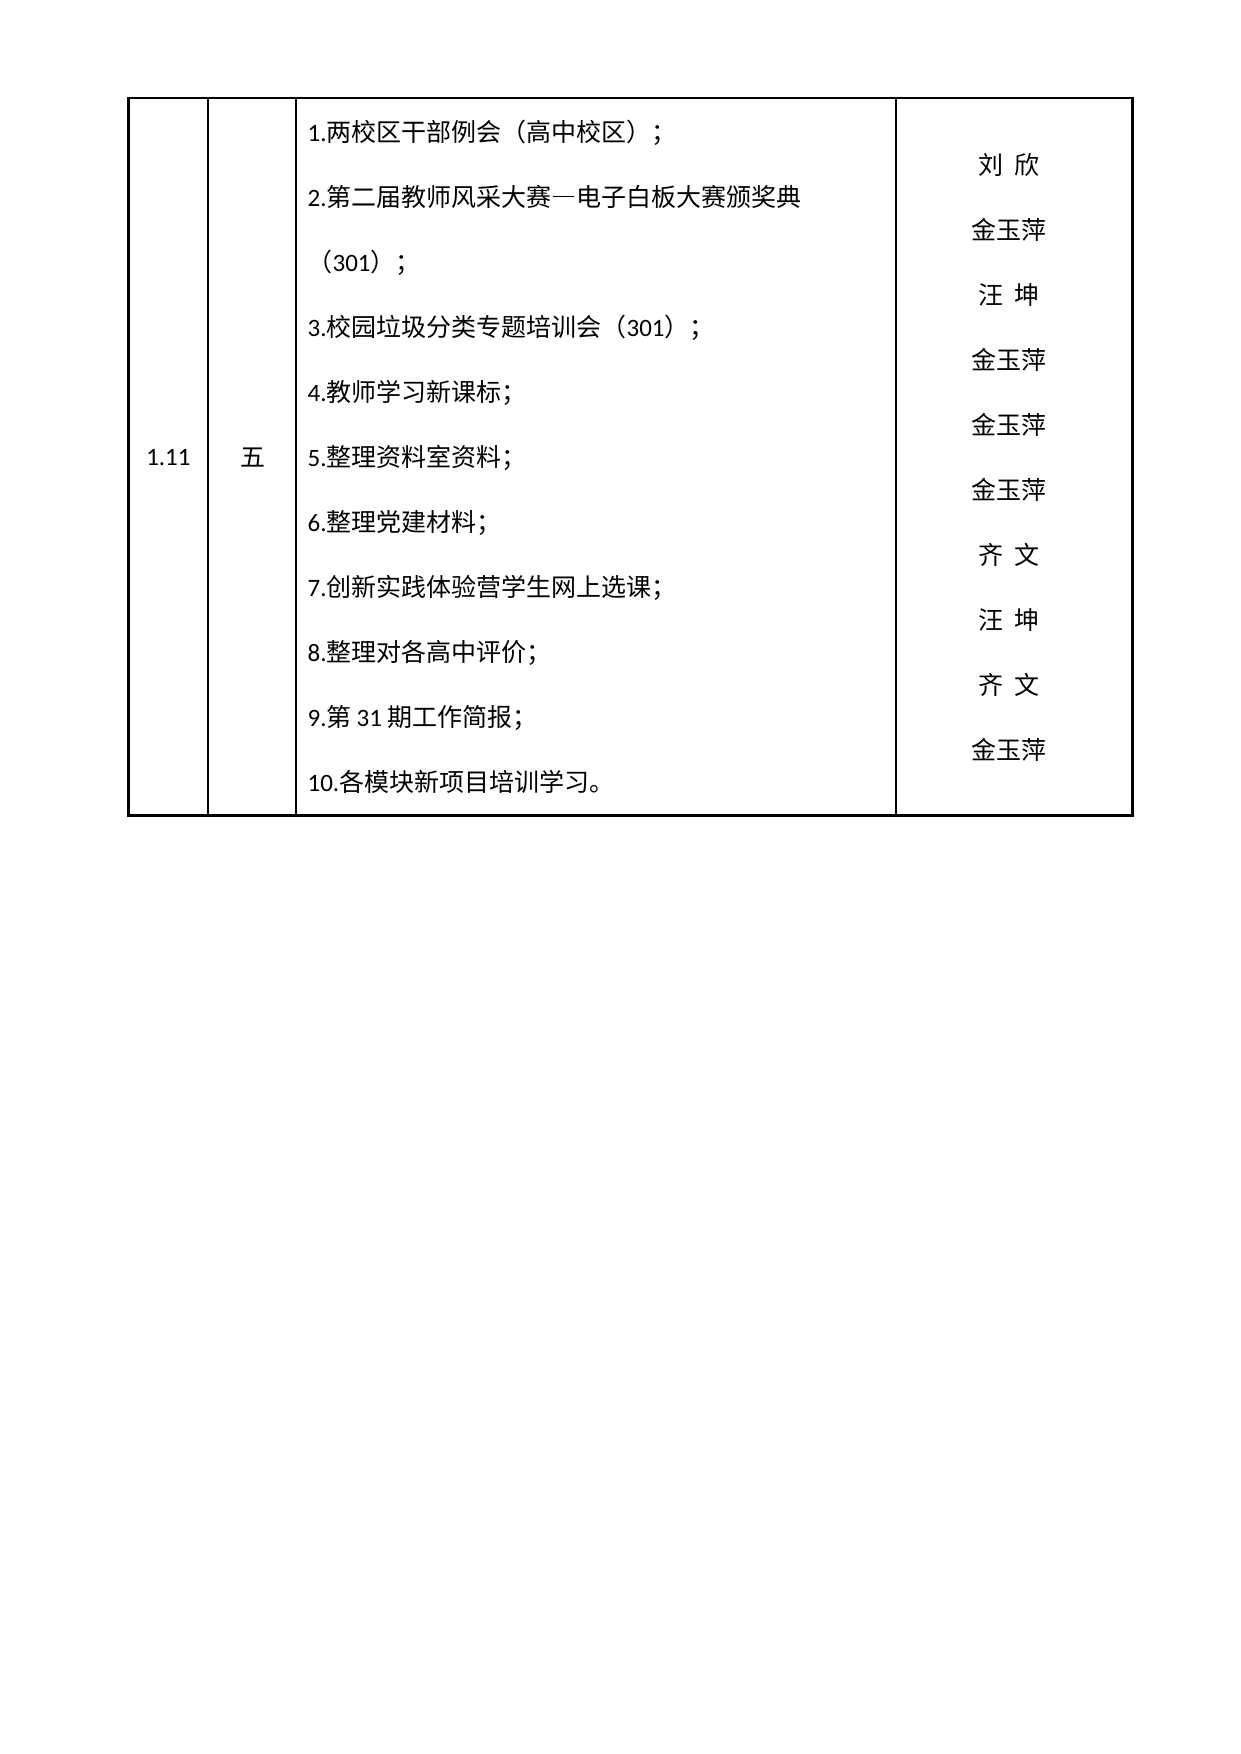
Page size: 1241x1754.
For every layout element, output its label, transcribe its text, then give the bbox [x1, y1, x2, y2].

table_cell 1.两校区干部例会（高中校区）； 2.第二届教师风采大赛—电子白板大赛颁奖典（301）； 3.校园垃圾分类专题培训会（301）； 4.教师学习新课标； 5.整理资料室资料； 6.整理党建材料； 7.创新实践体验营学生网上选课； 8.整理对各高中评价； 9.第31期工作简报； 10.各模块新项目培训学习。 [297, 99, 895, 813]
table_cell 1.11 [130, 99, 207, 813]
table_cell 五 [209, 99, 295, 813]
table_cell 刘 欣 金玉萍 汪 坤 金玉萍 金玉萍 金玉萍 齐 文 汪 坤 齐 文 金玉萍 [897, 99, 1131, 813]
